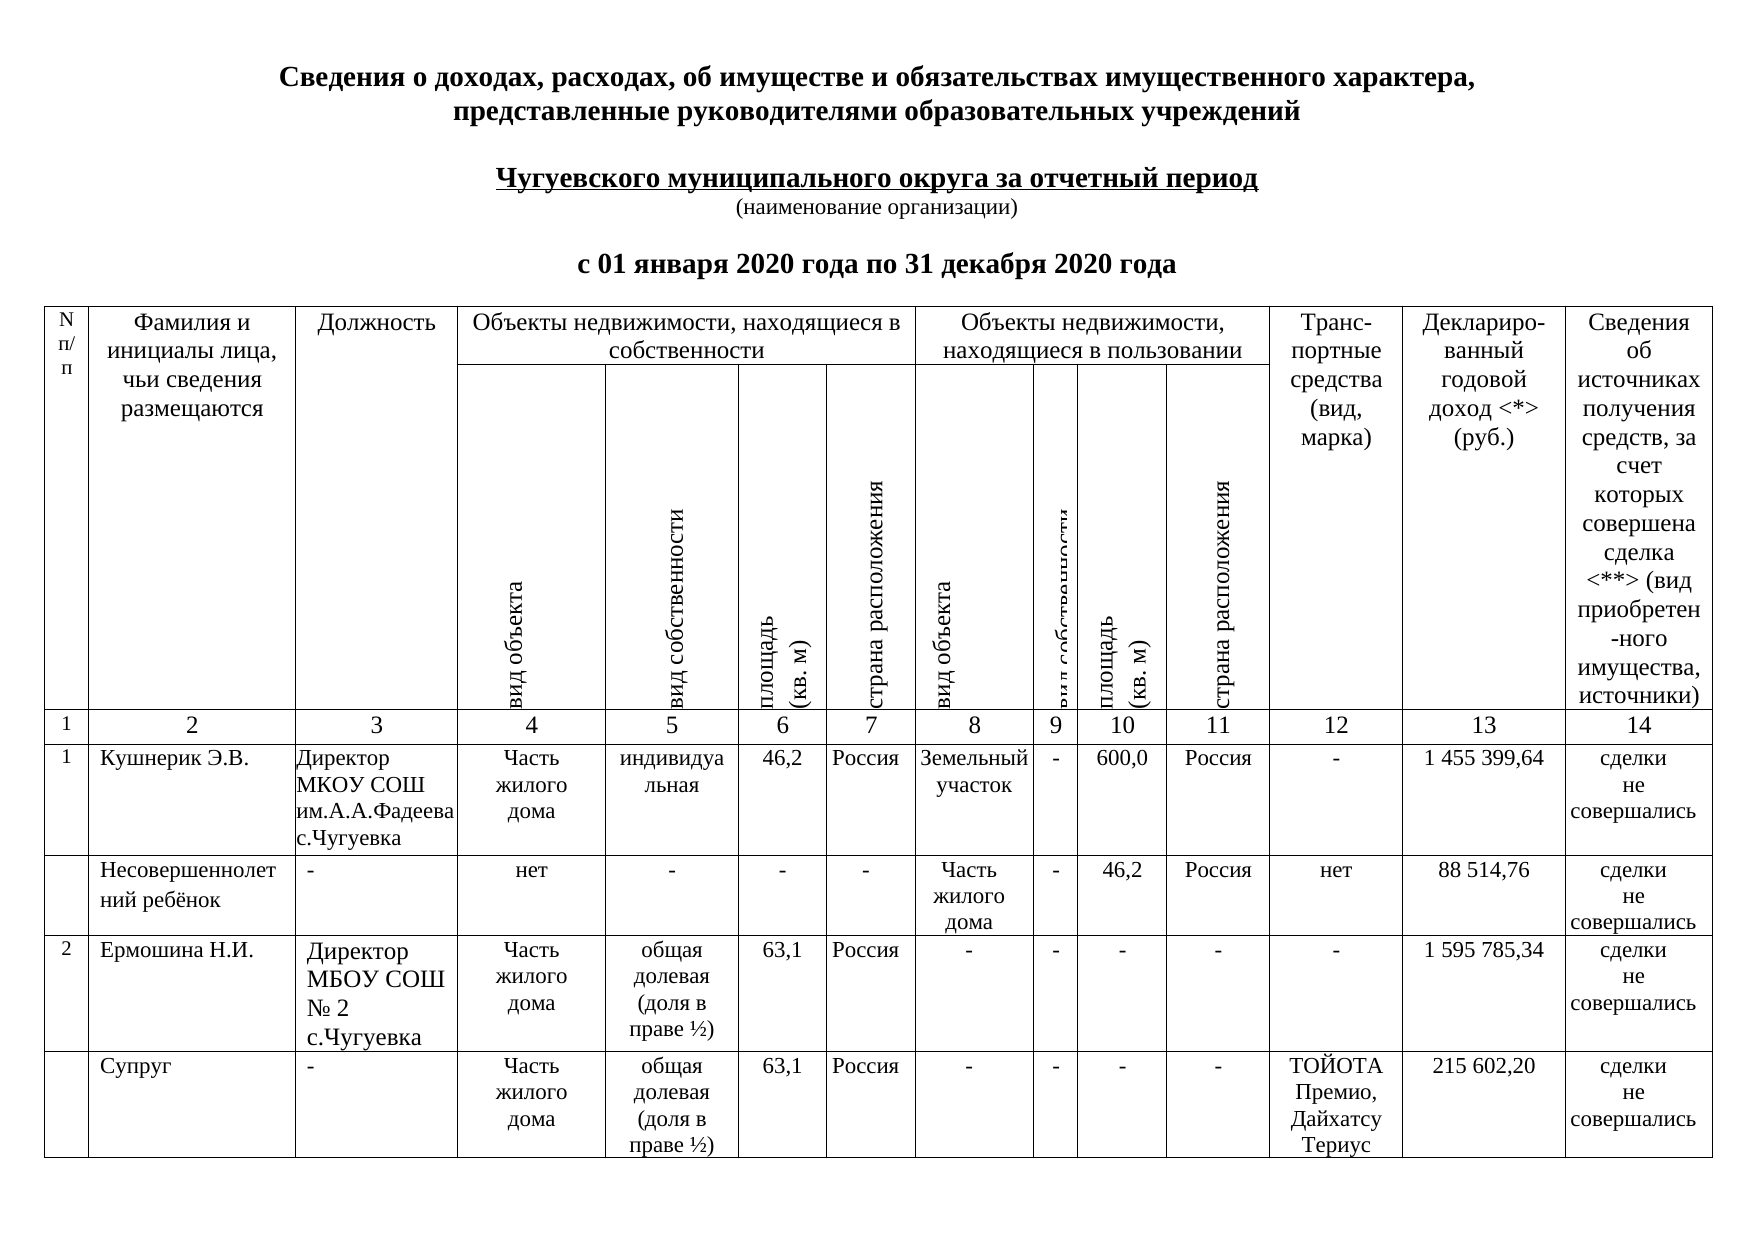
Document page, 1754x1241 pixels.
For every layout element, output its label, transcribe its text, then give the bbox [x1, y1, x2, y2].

table_cell индивидуальная [606, 745, 738, 855]
table_cell Кушнерик Э.В. [89, 745, 295, 855]
table_cell - [606, 856, 738, 935]
table_cell ТОЙОТА Премио, Дайхатсу Териус [1270, 1052, 1402, 1157]
table_cell - [1034, 1052, 1077, 1157]
table_cell Часть жилого дома [458, 936, 605, 1051]
table_header N п/п [45, 307, 88, 709]
table_cell 1 455 399,64 [1403, 745, 1565, 855]
table_cell - [296, 1052, 457, 1157]
table_cell 14 [1566, 710, 1712, 743]
table_cell - [1167, 1052, 1269, 1157]
table_header Сведения об источниках получения средств, за счет которых совершена сделка <**> (вид приобретен-ного имущества, источники) [1566, 307, 1712, 709]
table_cell 2 [45, 936, 88, 1051]
table_cell 1 [45, 745, 88, 855]
table_cell 88 514,76 [1403, 856, 1565, 935]
table_cell 600,0 [1078, 745, 1166, 855]
table_cell 9 [1034, 710, 1077, 743]
table_cell Земельный участок [916, 745, 1033, 855]
table_cell площадь (кв. м) [1078, 365, 1166, 709]
table_header Деклариро-ванный годовой доход <*> (руб.) [1403, 307, 1565, 709]
table_cell 215 602,20 [1403, 1052, 1565, 1157]
table_cell - [1167, 936, 1269, 1051]
table_cell 8 [916, 710, 1033, 743]
table_cell Директор МБОУ СОШ № 2 с.Чугуевка [296, 936, 457, 1051]
table_cell - [1078, 936, 1166, 1051]
text Чугуевского муниципального округа за отчетный период [59, 160, 1695, 193]
table_cell нет [458, 856, 605, 935]
table_cell [45, 856, 88, 935]
text представленные руководителями образовательных учреждений [59, 93, 1695, 126]
table_cell Россия [827, 1052, 915, 1157]
table_cell нет [1270, 856, 1402, 935]
table_cell Россия [1167, 745, 1269, 855]
table_cell 4 [458, 710, 605, 743]
table_cell Россия [1167, 856, 1269, 935]
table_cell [1566, 1052, 1712, 1157]
table_header Фамилия и инициалы лица, чьи сведения размещаются [89, 307, 295, 709]
table_cell страна расположения [827, 365, 915, 709]
table_cell 46,2 [739, 745, 826, 855]
table_cell вид собственности [1034, 365, 1077, 709]
table_cell Россия [827, 936, 915, 1051]
table_cell - [296, 856, 457, 935]
table_cell 7 [827, 710, 915, 743]
table_cell [45, 1052, 88, 1157]
table_cell страна расположения [1167, 365, 1269, 709]
table_cell 63,1 [739, 936, 826, 1051]
table_cell общая долевая (доля в праве ½) [606, 1052, 738, 1157]
table_cell 6 [739, 710, 826, 743]
table_cell 13 [1403, 710, 1565, 743]
table_cell - [1034, 745, 1077, 855]
table_cell - [1270, 745, 1402, 855]
table_cell 10 [1078, 710, 1166, 743]
table_cell 1 595 785,34 [1403, 936, 1565, 1051]
table_cell сделки не совершались [1566, 745, 1712, 855]
text (наименование организации) [59, 193, 1695, 219]
table_cell Супруг [89, 1052, 295, 1157]
table_cell вид объекта [916, 365, 1033, 709]
table_cell общая долевая (доля в праве ½) [606, 936, 738, 1051]
text с 01 января 2020 года по 31 декабря 2020 года [59, 246, 1695, 279]
table_cell Ермошина Н.И. [89, 936, 295, 1051]
table_cell 63,1 [739, 1052, 826, 1157]
table_cell Часть жилого дома [458, 745, 605, 855]
table_cell 11 [1167, 710, 1269, 743]
table_cell - [1270, 936, 1402, 1051]
table_cell Часть жилого дома [916, 856, 1033, 935]
table_cell Директор МКОУ СОШ им.А.А.Фадеева с.Чугуевка [296, 745, 457, 855]
table_cell сделки не совершались [1566, 936, 1712, 1051]
table_header Должность [296, 307, 457, 709]
table_cell - [916, 936, 1033, 1051]
table_cell - [1034, 856, 1077, 935]
table_header Транс-портные средства (вид, марка) [1270, 307, 1402, 709]
table_cell - [739, 856, 826, 935]
table_cell 5 [606, 710, 738, 743]
table_cell вид объекта [458, 365, 605, 709]
table_cell 3 [296, 710, 457, 743]
table_cell вид собственности [606, 365, 738, 709]
table_cell - [916, 1052, 1033, 1157]
table_header Объекты недвижимости, находящиеся в собственности [458, 307, 915, 364]
table_cell - [827, 856, 915, 935]
table_cell - [1034, 936, 1077, 1051]
table_cell сделки не совершались [1566, 856, 1712, 935]
table_cell 2 [89, 710, 295, 743]
table_cell 12 [1270, 710, 1402, 743]
text Сведения о доходах, расходах, об имуществе и обязательствах имущественного характера, [59, 59, 1695, 93]
table_cell 46,2 [1078, 856, 1166, 935]
table_cell Часть жилого дома [458, 1052, 605, 1157]
table_header Объекты недвижимости, находящиеся в пользовании [916, 307, 1269, 364]
table_cell Несовершеннолетний ребёнок [89, 856, 295, 935]
table_cell площадь (кв. м) [739, 365, 826, 709]
table_cell 1 [45, 710, 88, 743]
table_cell - [1078, 1052, 1166, 1157]
table_cell Россия [827, 745, 915, 855]
